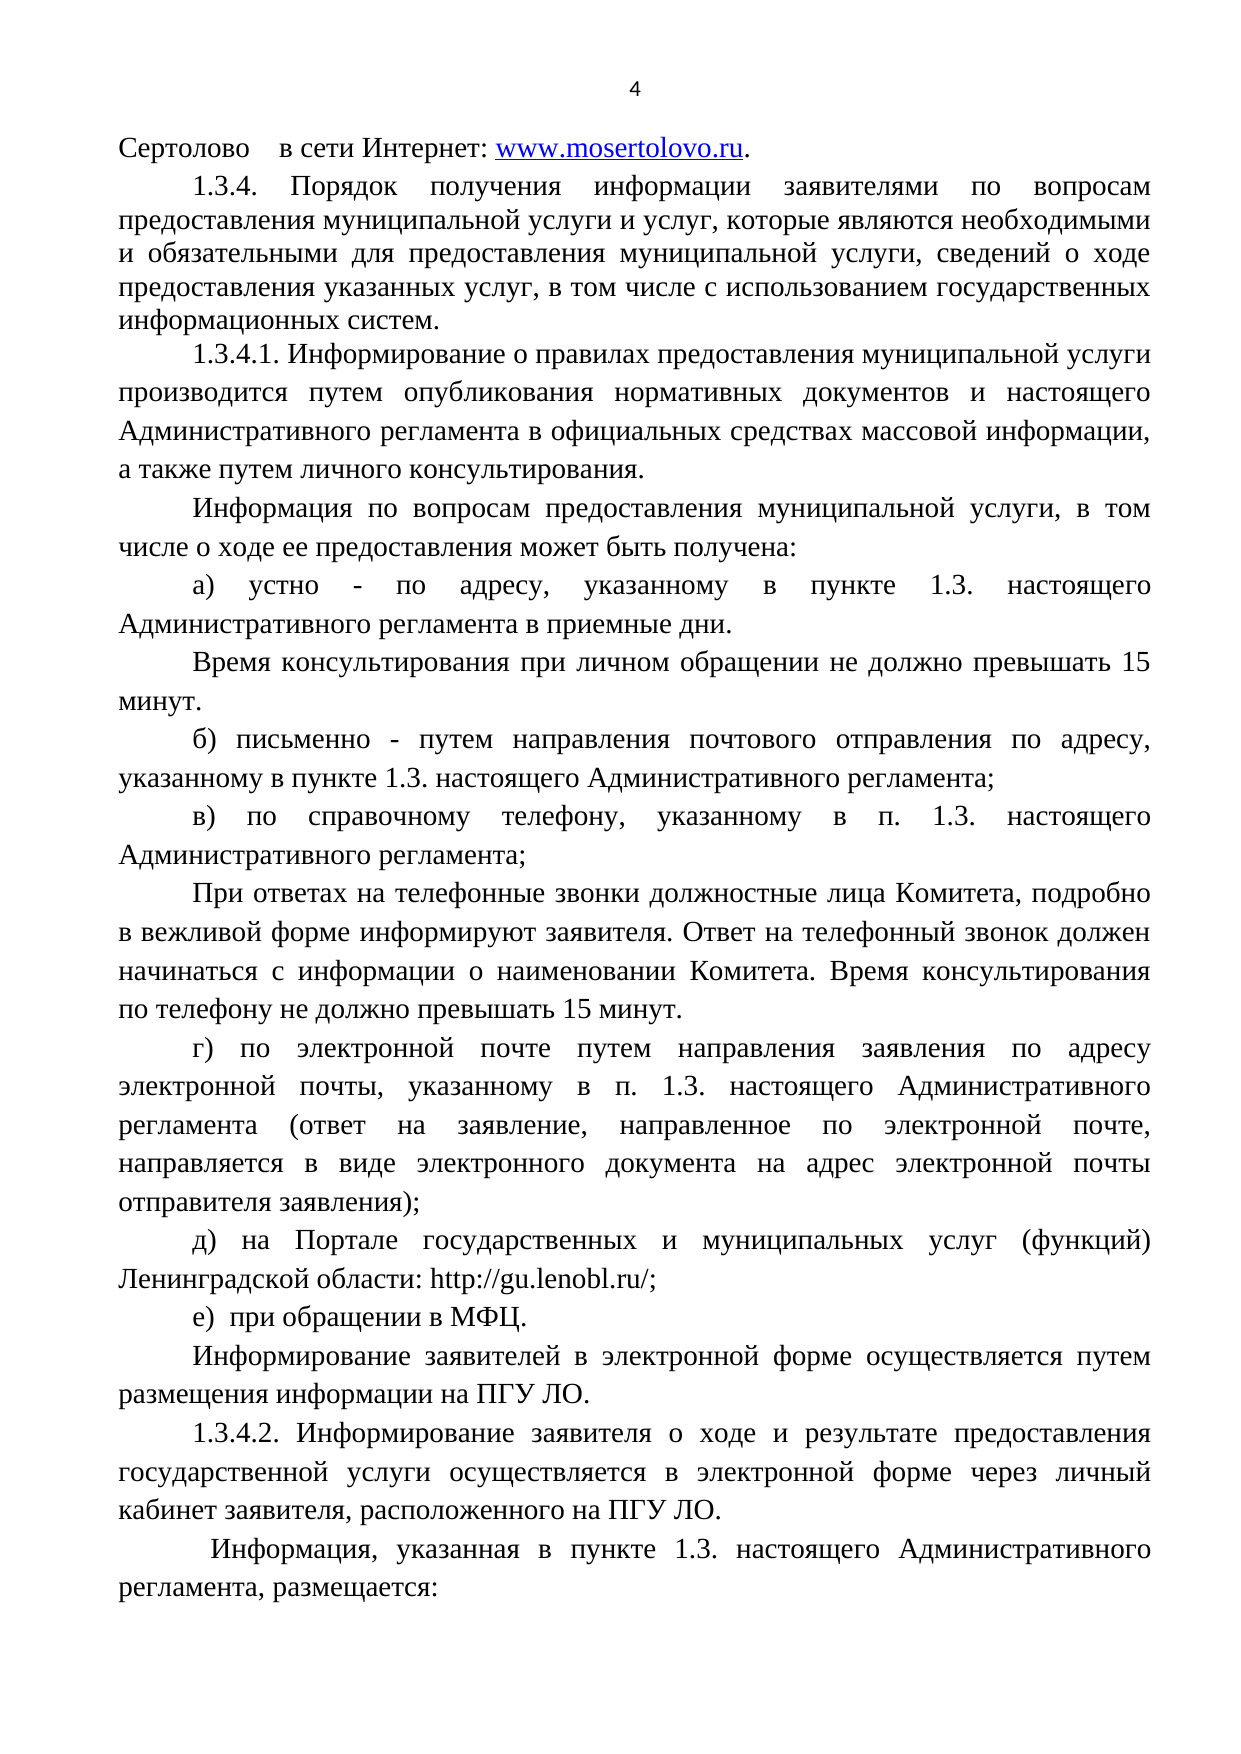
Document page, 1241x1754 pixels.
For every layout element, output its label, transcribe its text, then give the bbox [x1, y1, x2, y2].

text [118, 130, 1152, 163]
text Информирование заявителей в электронной форме осуществляется путем размещения информации на ПГУ ЛО. [118, 1338, 1152, 1410]
text а) устно - по адресу, указанному в пункте 1.3. настоящего Административного регламента в приемные дни. [118, 567, 1152, 639]
text Информация, указанная в пункте 1.3. настоящего Административного регламента, размещается: [118, 1531, 1152, 1603]
text в) по справочному телефону, указанному в п. 1.3. настоящего Административного регламента; [118, 798, 1152, 871]
text д) на Портале государственных и муниципальных услуг (функций) Ленинградской области: http://gu.lenobl.ru/; [118, 1222, 1152, 1294]
text При ответах на телефонные звонки должностные лица Комитета, подробно в вежливой форме информируют заявителя. Ответ на телефонный звонок должен начинаться с информации о наименовании Комитета. Время консультирования по телефону не должно превышать 15 минут. [118, 876, 1152, 1025]
text г) по электронной почте путем направления заявления по адресу электронной почты, указанному в п. 1.3. настоящего Административного регламента (ответ на заявление, направленное по электронной почте, направляется в виде электронного документа на адрес электронной почты отправителя заявления); [118, 1030, 1152, 1217]
text б) письменно - путем направления почтового отправления по адресу, указанному в пункте 1.3. настоящего Административного регламента; [118, 721, 1152, 793]
title 1.3.4. Порядок получения информации заявителями по вопросам предоставления муниципальной услуги и услуг, которые являются необходимыми и обязательными для предоставления муниципальной услуги, сведений о ходе предоставления указанных услуг, в том числе с использованием государственных информационных систем. [118, 168, 1152, 336]
text 1.3.4.2. Информирование заявителя о ходе и результате предоставления государственной услуги осуществляется в электронной форме через личный кабинет заявителя, расположенного на ПГУ ЛО. [118, 1415, 1152, 1526]
text Время консультирования при личном обращении не должно превышать 15 минут. [118, 644, 1152, 716]
text е) при обращении в МФЦ. [118, 1299, 1152, 1333]
text 1.3.4.1. Информирование о правилах предоставления муниципальной услуги производится путем опубликования нормативных документов и настоящего Административного регламента в официальных средствах массовой информации, а также путем личного консультирования. [118, 336, 1152, 485]
text Информация по вопросам предоставления муниципальной услуги, в том числе о ходе ее предоставления может быть получена: [118, 490, 1152, 562]
